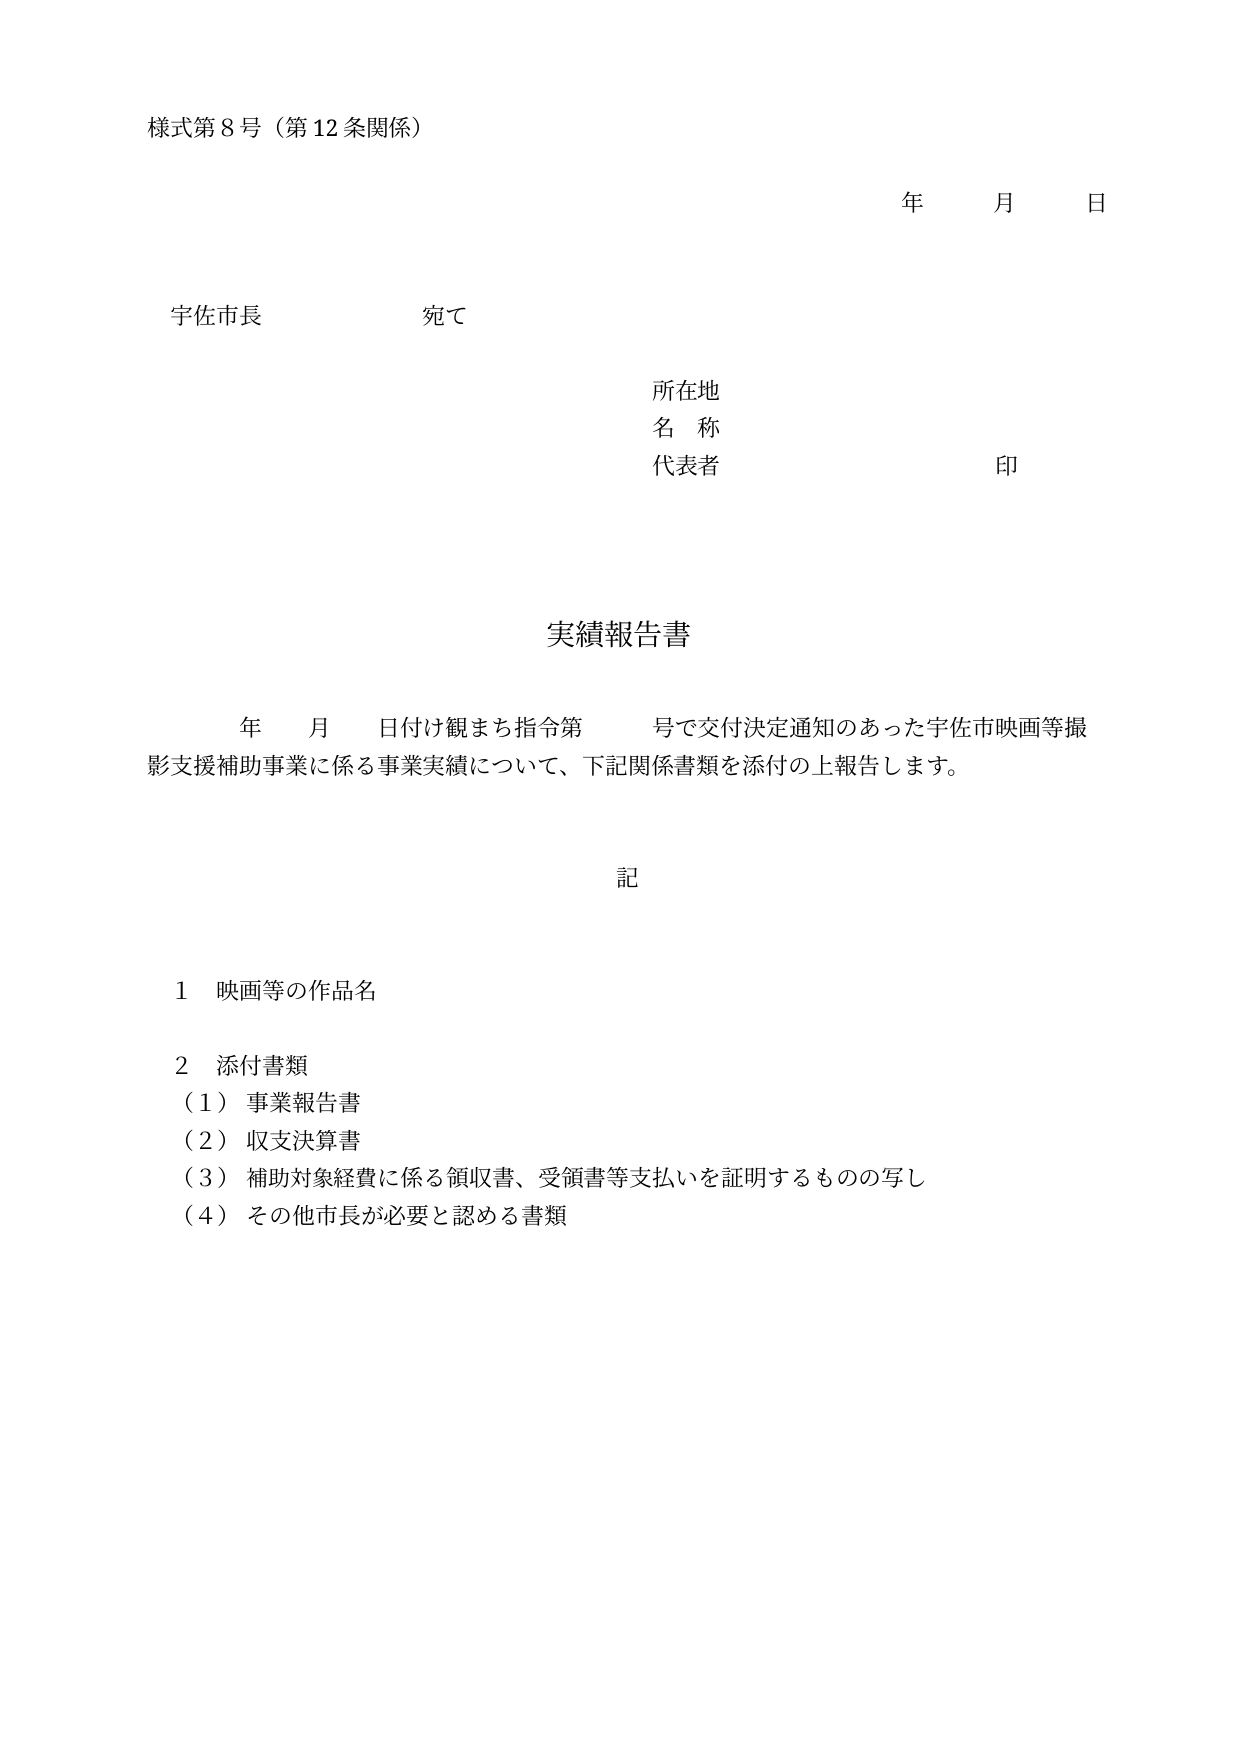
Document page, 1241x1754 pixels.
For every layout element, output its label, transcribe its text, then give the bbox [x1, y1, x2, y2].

text 様式第８号（第12条関係） [148, 108, 1107, 146]
text １ 映画等の作品名 [148, 971, 1107, 1008]
text 宇佐市長 宛て [148, 296, 1107, 333]
text 所在地 [148, 371, 1107, 408]
text 年 月 日付け観まち指令第 号で交付決定通知のあった宇佐市映画等撮影支援補助事業に係る事業実績について、下記関係書類を添付の上報告します。 [148, 708, 1090, 783]
text 代表者 印 [148, 446, 1107, 483]
text 実績報告書 [148, 596, 1090, 671]
list 事業報告書 [171, 1083, 1107, 1121]
list 収支決算書 [171, 1121, 1107, 1158]
list その他市長が必要と認める書類 [171, 1196, 1107, 1233]
text ２ 添付書類 [148, 1046, 1107, 1083]
text 名 称 [148, 408, 1107, 446]
text 年 月 日 [148, 183, 1107, 221]
text 記 [148, 858, 1107, 896]
list 補助対象経費に係る領収書、受領書等支払いを証明するものの写し [171, 1158, 1107, 1196]
